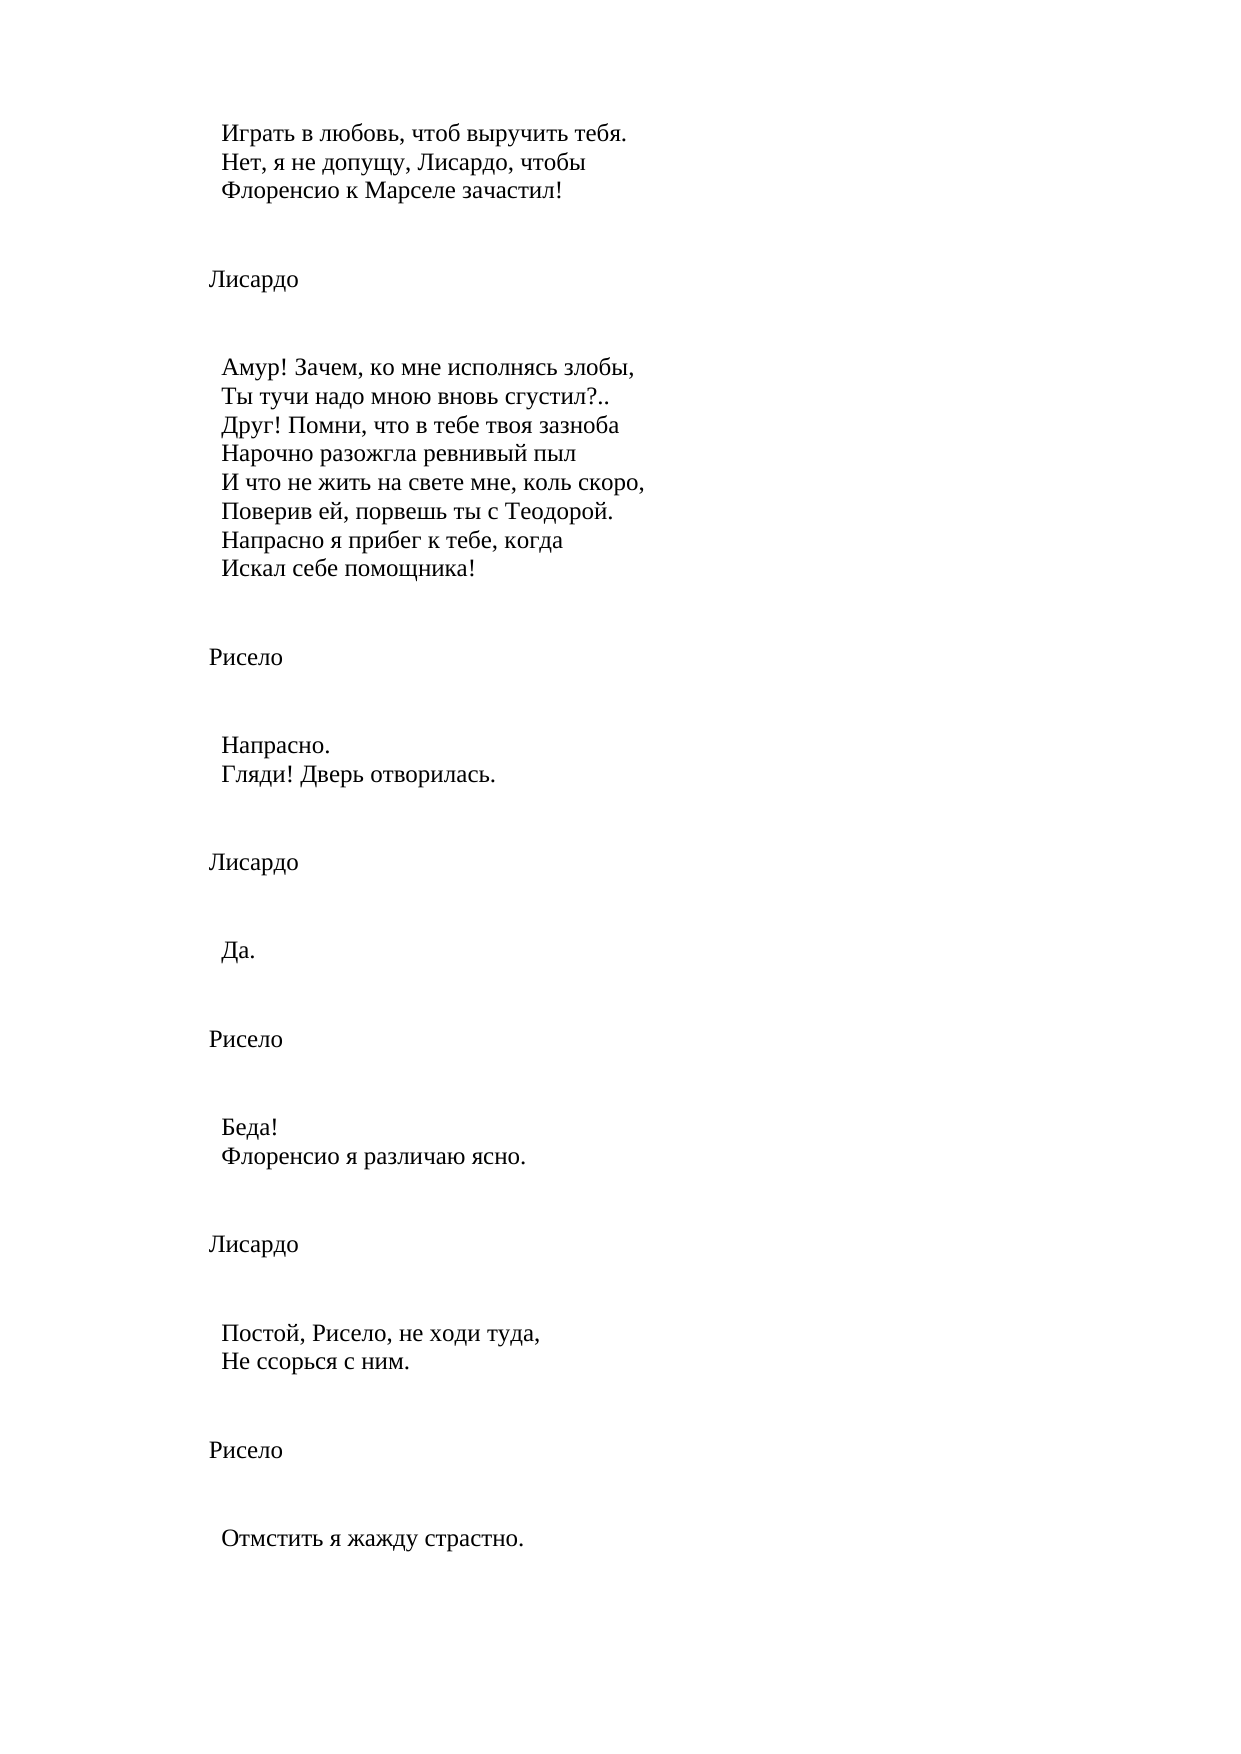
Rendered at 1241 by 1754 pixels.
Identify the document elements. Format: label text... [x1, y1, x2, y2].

text Лисардо [177, 1229, 1152, 1258]
text Нарочно разожгла ревнивый пыл [177, 438, 1152, 467]
text Беда! [177, 1112, 1152, 1141]
text Напрасно. [177, 730, 1152, 759]
text Флоренсио к Марселе зачастил! [177, 176, 1152, 204]
text Рисело [177, 1435, 1152, 1463]
text Рисело [177, 642, 1152, 671]
text Ты тучи надо мною вновь сгустил?.. [177, 381, 1152, 410]
text Гляди! Дверь отворилась. [177, 759, 1152, 788]
text Отмстить я жажду страстно. [177, 1523, 1152, 1552]
text Рисело [177, 1024, 1152, 1053]
text Постой, Рисело, не ходи туда, [177, 1318, 1152, 1346]
text Нет, я не допущу, Лисардо, чтобы [177, 147, 1152, 176]
text Друг! Помни, что в тебе твоя зазноба [177, 410, 1152, 438]
text Лисардо [177, 264, 1152, 293]
text Да. [177, 936, 1152, 964]
text Лисардо [177, 847, 1152, 876]
text Напрасно я прибег к тебе, когда [177, 525, 1152, 553]
text Флоренсио я различаю ясно. [177, 1141, 1152, 1170]
text Играть в любовь, чтоб выручить тебя. [177, 118, 1152, 147]
text Не ссорься с ним. [177, 1346, 1152, 1375]
text Искал себе помощника! [177, 553, 1152, 582]
text И что не жить на свете мне, коль скоро, [177, 467, 1152, 496]
text Амур! Зачем, ко мне исполнясь злобы, [177, 352, 1152, 381]
text Поверив ей, порвешь ты с Теодорой. [177, 496, 1152, 525]
